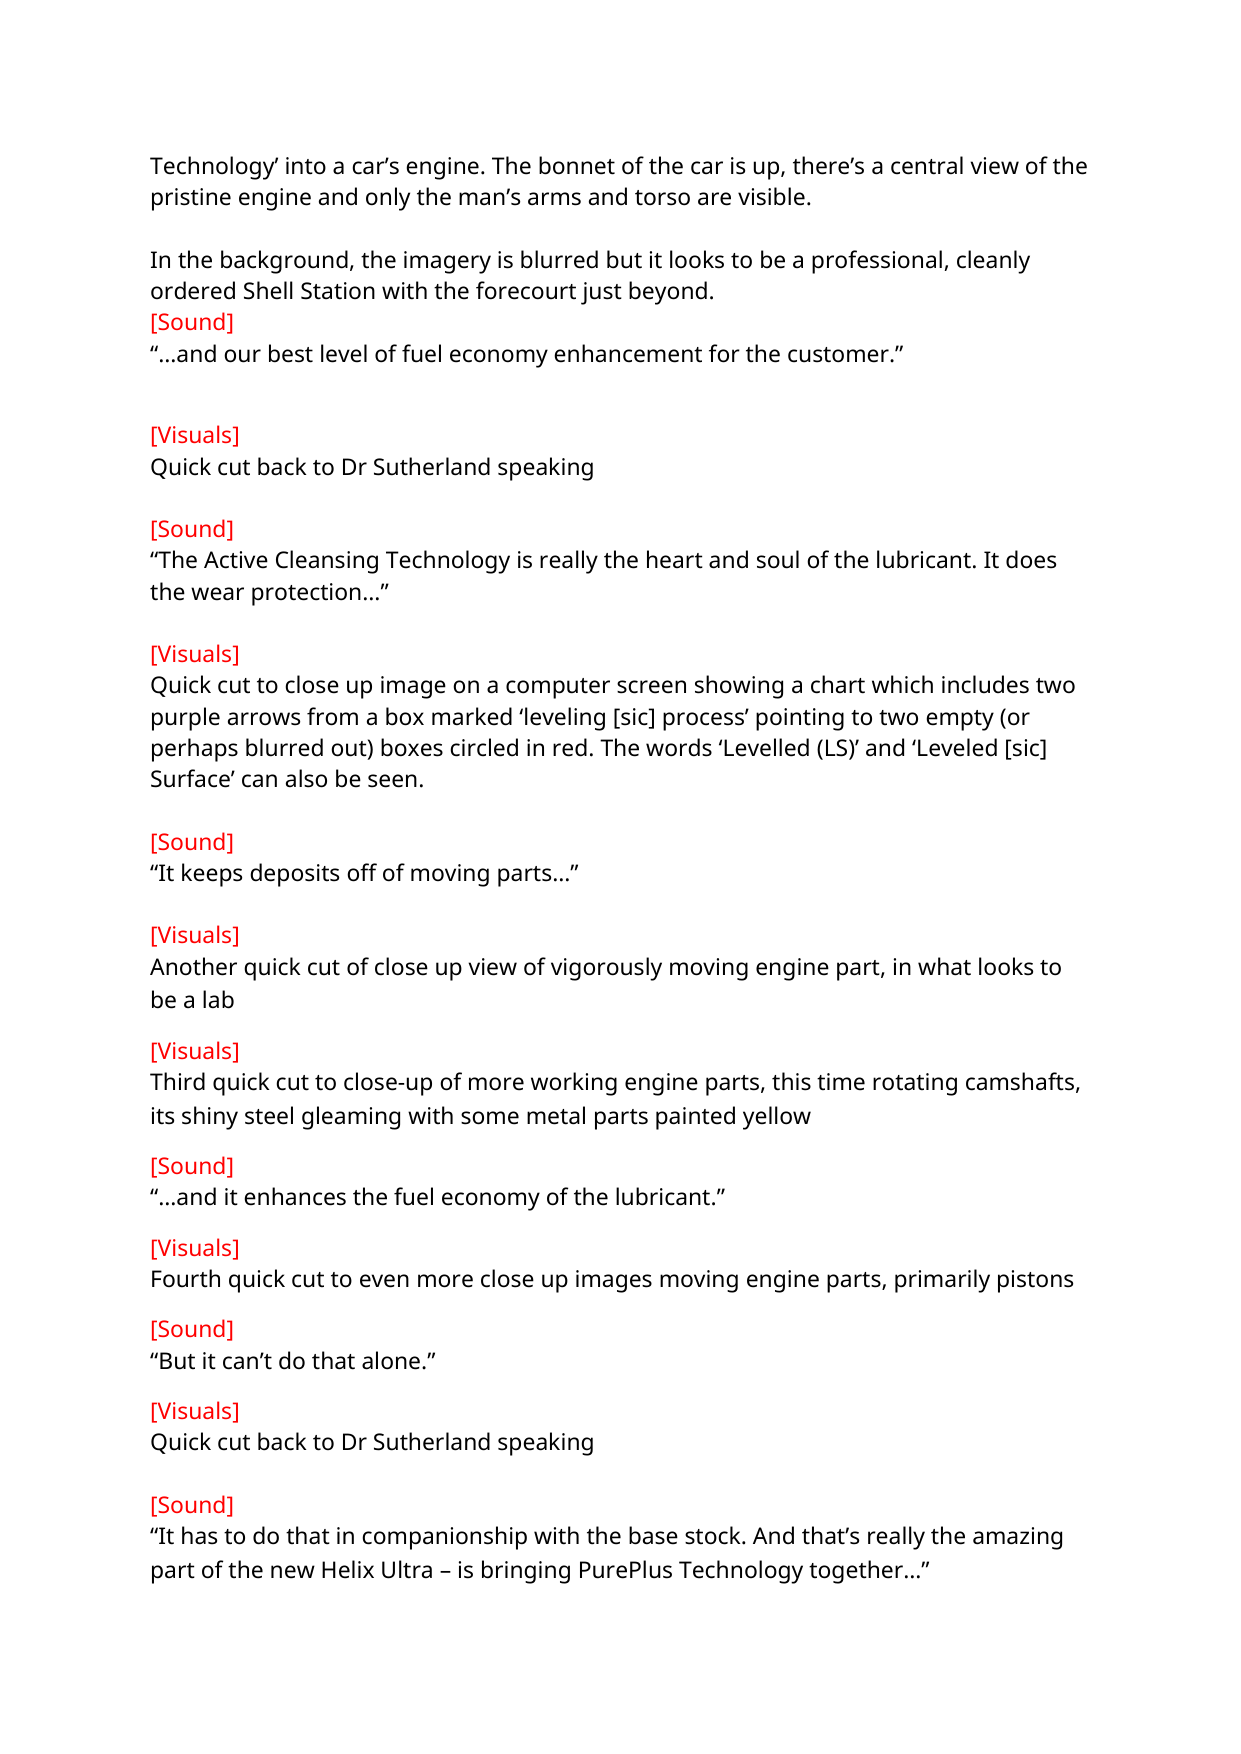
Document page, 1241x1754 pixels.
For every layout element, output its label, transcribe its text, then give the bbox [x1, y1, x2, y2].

text [Sound] [150, 1150, 1090, 1181]
text In the background, the imagery is blurred but it looks to be a professional, cleanly ordered Shell Station with the forecourt just beyond. [150, 244, 1090, 306]
text “It keeps deposits off of moving parts…” [150, 857, 1090, 888]
text [Visuals] [150, 419, 1090, 450]
text [Sound] [150, 825, 1090, 857]
text [Visuals] [150, 919, 1090, 950]
text “…and it enhances the fuel economy of the lubricant.” [150, 1181, 1090, 1212]
text “The Active Cleansing Technology is really the heart and soul of the lubricant. It does the wear protection…” [150, 544, 1090, 607]
text Another quick cut of close up view of vigorously moving engine part, in what looks to be a lab [150, 950, 1090, 1015]
text [Visuals] [150, 1395, 1090, 1426]
text Quick cut back to Dr Sutherland speaking [150, 1426, 1090, 1457]
text [Visuals] [150, 638, 1090, 669]
text Third quick cut to close-up of more working engine parts, this time rotating camshafts, its shiny steel gleaming with some metal parts painted yellow [150, 1066, 1090, 1131]
text Quick cut back to Dr Sutherland speaking [150, 450, 1090, 482]
text Fourth quick cut to even more close up images moving engine parts, primarily pistons [150, 1263, 1090, 1294]
text “…and our best level of fuel economy enhancement for the customer.” [150, 337, 1090, 369]
text “It has to do that in companionship with the base stock. And that’s really the amazing part of the new Helix Ultra – is bringing PurePlus Technology together…” [150, 1520, 1090, 1585]
text [Sound] [150, 1313, 1090, 1344]
text [Sound] [150, 1489, 1090, 1520]
text Quick cut to close up image on a computer screen showing a chart which includes two purple arrows from a box marked ‘leveling [sic] process’ pointing to two empty (or perhaps blurred out) boxes circled in red. The words ‘Levelled (LS)’ and ‘Leveled [sic] Surface’ can also be seen. [150, 669, 1090, 794]
text [Sound] [150, 306, 1090, 337]
text [Sound] [150, 513, 1090, 544]
text [Visuals] [150, 1232, 1090, 1263]
text [Visuals] [150, 1034, 1090, 1066]
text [150, 150, 1090, 212]
text “But it can’t do that alone.” [150, 1344, 1090, 1376]
